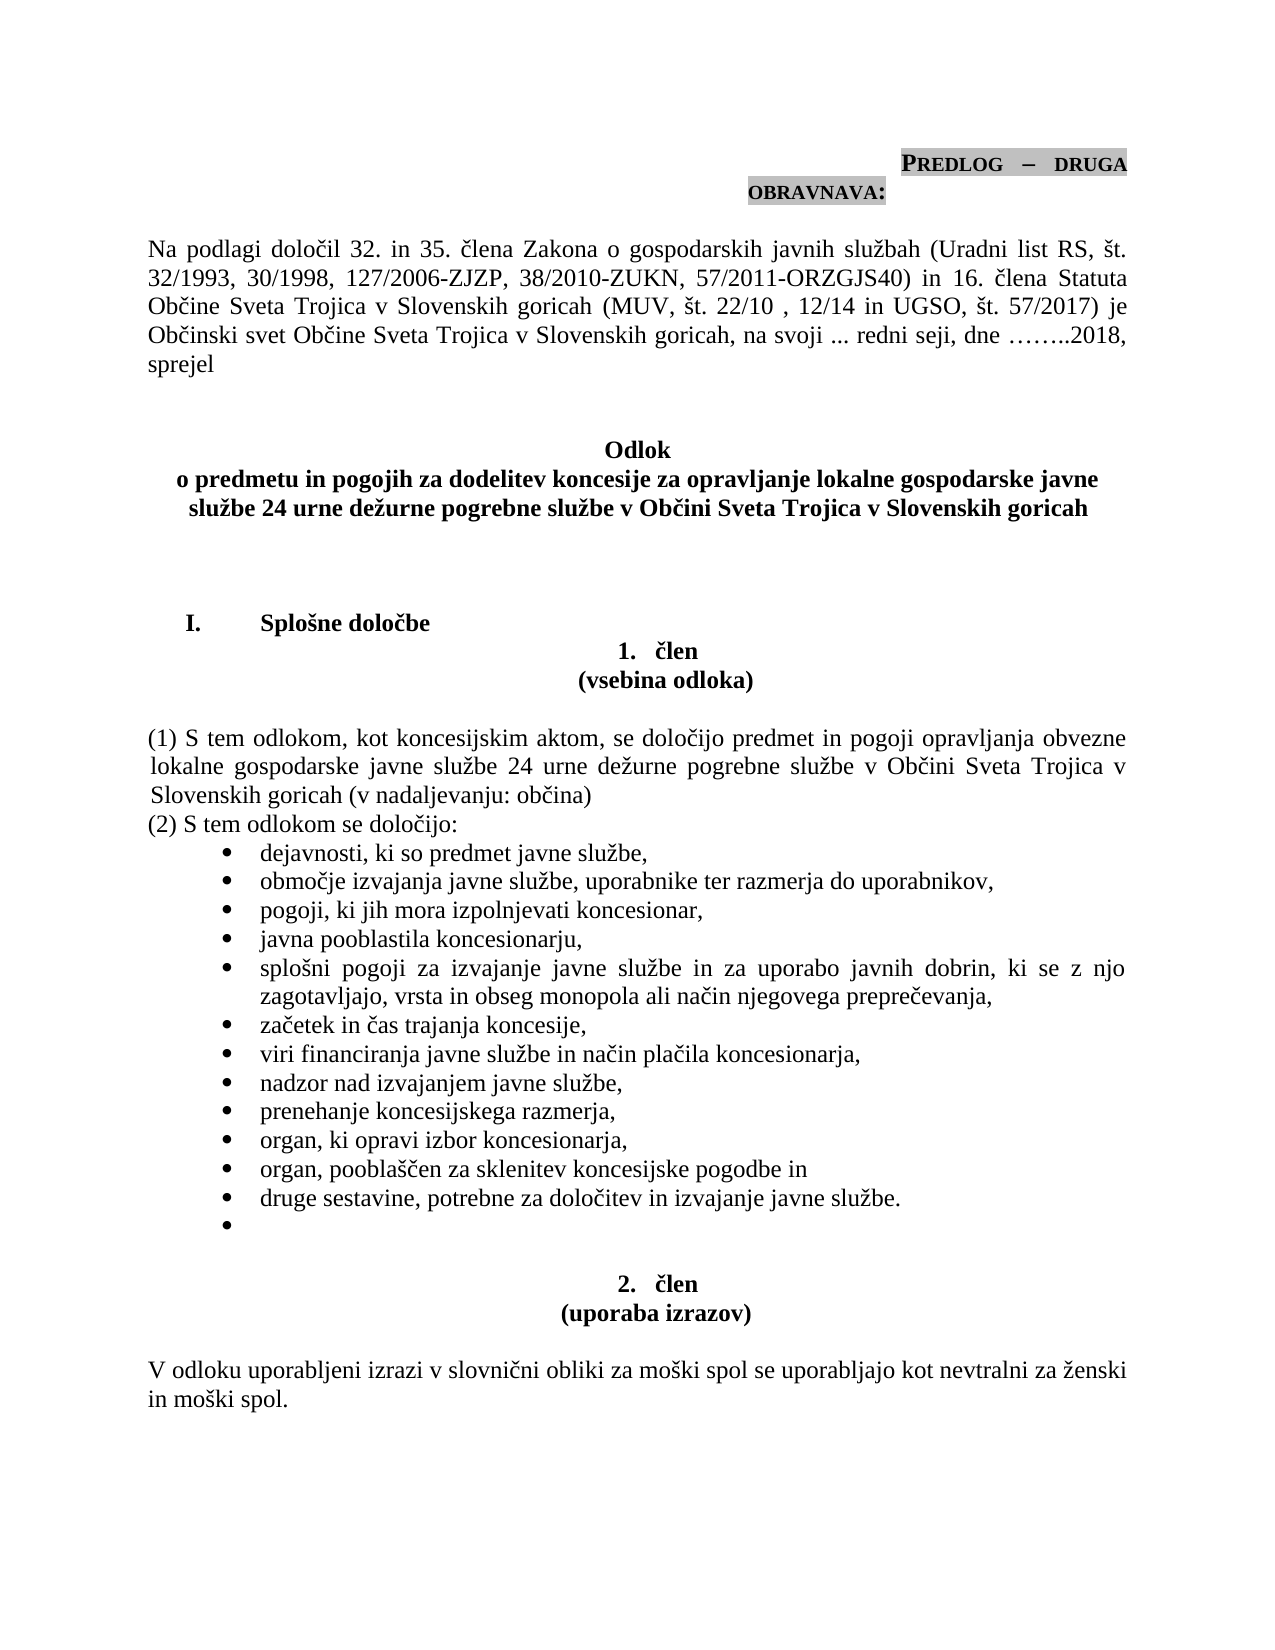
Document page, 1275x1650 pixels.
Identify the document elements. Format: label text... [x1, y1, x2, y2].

list viri financiranja javne službe in način plačila koncesionarja, [223, 1039, 1127, 1068]
list javna pooblastila koncesionarju, [223, 924, 1127, 953]
list organ, pooblaščen za sklenitev koncesijske pogodbe in [223, 1154, 1127, 1183]
text V odloku uporabljeni izrazi v slovnični obliki za moški spol se uporabljajo kot nevtralni za ženski in moški spol. [148, 1355, 1127, 1413]
list prenehanje koncesijskega razmerja, [223, 1096, 1127, 1125]
list druge sestavine, potrebne za določitev in izvajanje javne službe. [223, 1183, 1127, 1211]
text Na podlagi določil 32. in 35. člena Zakona o gospodarskih javnih službah (Uradni list RS, št. 32/1993, 30/1998, 127/2006-ZJZP, 38/2010-ZUKN, 57/2011-ORZGJS40) in 16. člena Statuta Občine Sveta Trojica v Slovenskih goricah (MUV, št. 22/10 , 12/14 in UGSO, št. 57/2017) je Občinski svet Občine Sveta Trojica v Slovenskih goricah, na svoji ... redni seji, dne ……..2018, sprejel [148, 234, 1127, 378]
list člen [188, 636, 1127, 665]
text Odlok [148, 435, 1127, 464]
list splošni pogoji za izvajanje javne službe in za uporabo javnih dobrin, ki se z njo zagotavljajo, vrsta in obseg monopola ali način njegovega preprečevanja, [223, 953, 1127, 1010]
list člen [188, 1269, 1127, 1298]
text Predlog – druga obravnava: [748, 148, 1127, 205]
list organ, ki opravi izbor koncesionarja, [223, 1125, 1127, 1154]
list začetek in čas trajanja koncesije, [223, 1010, 1127, 1039]
text (2) S tem odlokom se določijo: [148, 809, 1127, 838]
list območje izvajanja javne službe, uporabnike ter razmerja do uporabnikov, [223, 866, 1127, 895]
text (1) S tem odlokom, kot koncesijskim aktom, se določijo predmet in pogoji opravljanja obvezne lokalne gospodarske javne službe 24 urne dežurne pogrebne službe v Občini Sveta Trojica v Slovenskih goricah (v nadaljevanju: občina) [148, 723, 1127, 809]
list Splošne določbe [185, 608, 1127, 636]
text o predmetu in pogojih za dodelitev koncesije za opravljanje lokalne gospodarske javne službe 24 urne dežurne pogrebne službe v Občini Sveta Trojica v Slovenskih goricah [148, 464, 1127, 521]
list dejavnosti, ki so predmet javne službe, [223, 838, 1127, 866]
list pogoji, ki jih mora izpolnjevati koncesionar, [223, 895, 1127, 924]
text (vsebina odloka) [148, 665, 1127, 694]
text (uporaba izrazov) [185, 1298, 1127, 1326]
list nadzor nad izvajanjem javne službe, [223, 1068, 1127, 1096]
